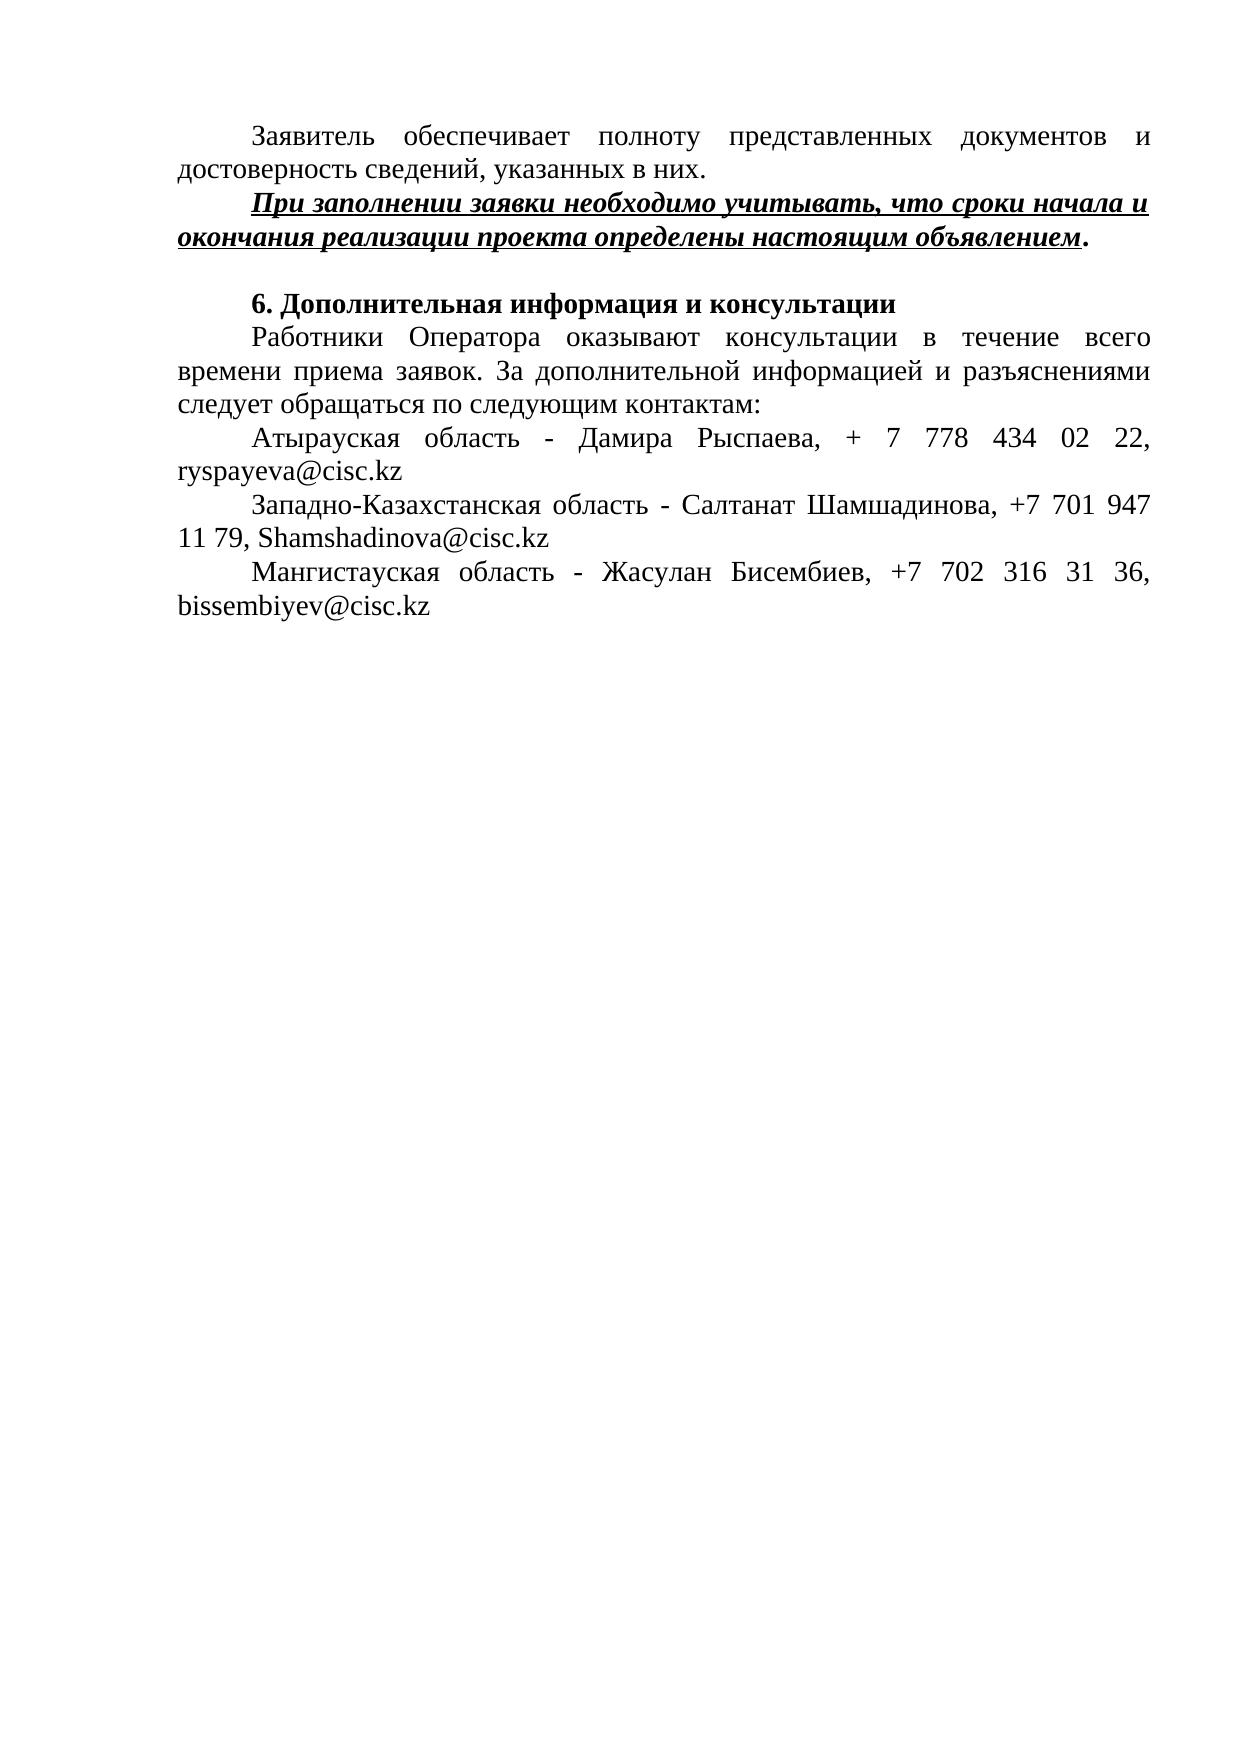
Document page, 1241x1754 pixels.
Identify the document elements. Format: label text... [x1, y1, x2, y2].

text Атырауская область - Дамира Рыспаева, + 7 778 434 02 22, ryspayeva@cisc.kz [177, 420, 1152, 487]
text Мангистауская область - Жасулан Бисембиев, +7 702 316 31 36, bissembiyev@cisc.kz [177, 554, 1152, 621]
text При заполнении заявки необходимо учитывать, что сроки начала и окончания реализации проекта определены настоящим объявлением. [177, 185, 1152, 252]
text 6. Дополнительная информация и консультации [177, 286, 1152, 319]
text Заявитель обеспечивает полноту представленных документов и достоверность сведений, указанных в них. [177, 118, 1152, 185]
text Западно-Казахстанская область - Салтанат Шамшадинова, +7 701 947 11 79, Shamshadinova@cisc.kz [177, 487, 1152, 554]
text Работники Оператора оказывают консультации в течение всего времени приема заявок. За дополнительной информацией и разъяснениями следует обращаться по следующим контактам: [177, 319, 1152, 420]
